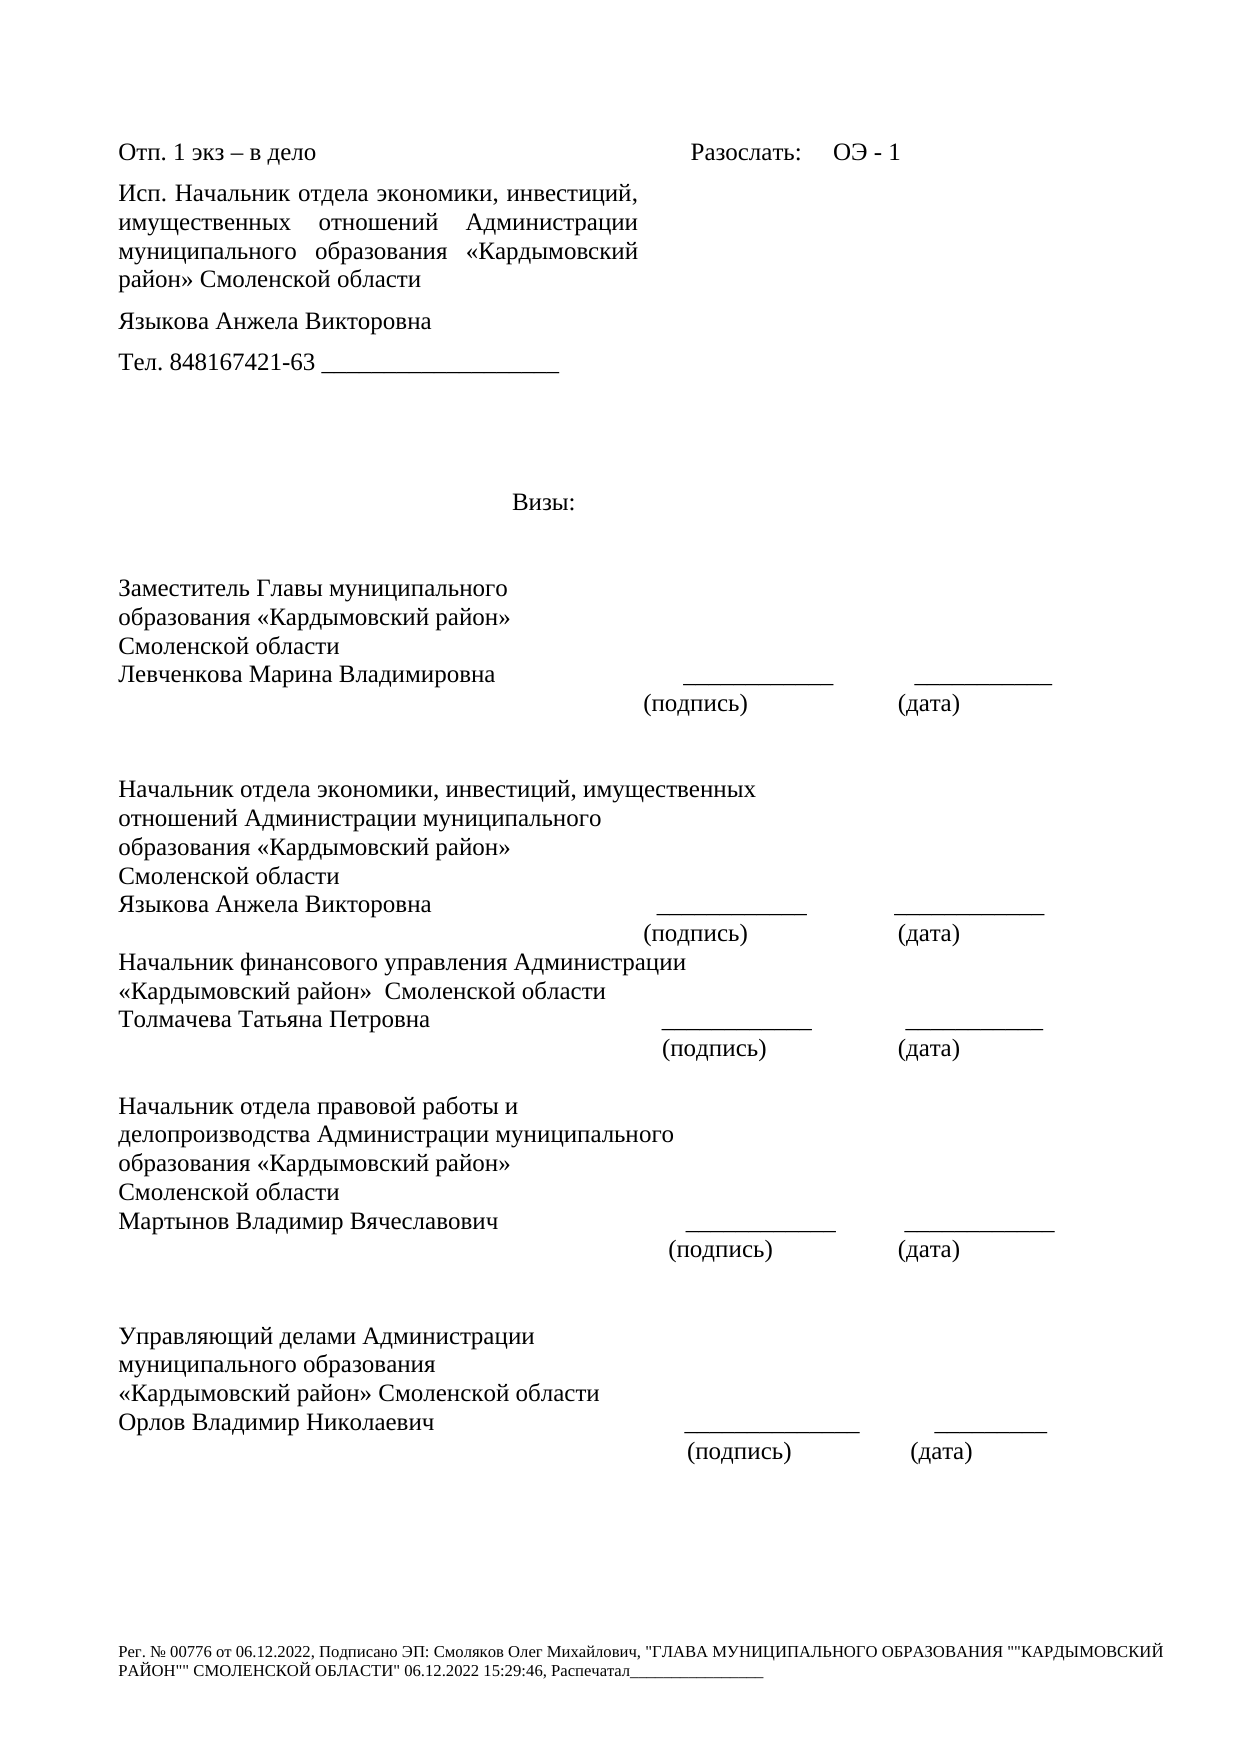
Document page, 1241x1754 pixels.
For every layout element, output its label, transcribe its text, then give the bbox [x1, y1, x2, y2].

text образования «Кардымовский район» [118, 1148, 1181, 1177]
text «Кардымовский район» Смоленской области [118, 1378, 1181, 1407]
text Мартынов Владимир Вячеславович ____________ ____________ [118, 1206, 1181, 1234]
text Заместитель Главы муниципального [118, 573, 1181, 602]
table_header Разослать: ОЭ - 1 [650, 137, 1192, 429]
text отношений Администрации муниципального [118, 803, 1181, 832]
text Толмачева Татьяна Петровна ____________ ___________ [118, 1004, 1181, 1033]
text (подпись) (дата) [118, 1436, 1181, 1464]
text «Кардымовский район» Смоленской области [118, 976, 1181, 1004]
text Визы: [118, 487, 1181, 516]
text Левченкова Марина Владимировна ____________ ___________ [118, 659, 1181, 688]
text (подпись) (дата) [118, 688, 1181, 717]
text Языкова Анжела Викторовна ____________ ____________ [118, 889, 1122, 918]
text Орлов Владимир Николаевич ______________ _________ [118, 1407, 1181, 1436]
text (подпись) (дата) [118, 918, 1181, 947]
text Смоленской области [118, 631, 1181, 659]
text делопроизводства Администрации муниципального [118, 1119, 1181, 1148]
text Начальник отдела правовой работы и [118, 1091, 1181, 1119]
text Начальник финансового управления Администрации [118, 947, 1181, 976]
text Начальник отдела экономики, инвестиций, имущественных [118, 774, 1181, 803]
table_header Отп. 1 экз – в дело Исп. Начальник отдела экономики, инвестиций, имущественных отношений Администрации муниципального образования «Кардымовский район» Смоленской области Языкова Анжела Викторовна Тел. 848167421-63 ___________________ [107, 137, 649, 429]
text Управляющий делами Администрации [118, 1321, 1181, 1349]
text образования «Кардымовский район» [118, 602, 1181, 631]
text Смоленской области [118, 1177, 1181, 1206]
text Смоленской области [118, 861, 1181, 889]
text (подпись) (дата) [118, 1033, 1181, 1062]
text образования «Кардымовский район» [118, 832, 1181, 861]
text (подпись) (дата) [118, 1234, 1181, 1263]
text муниципального образования [118, 1349, 1181, 1378]
